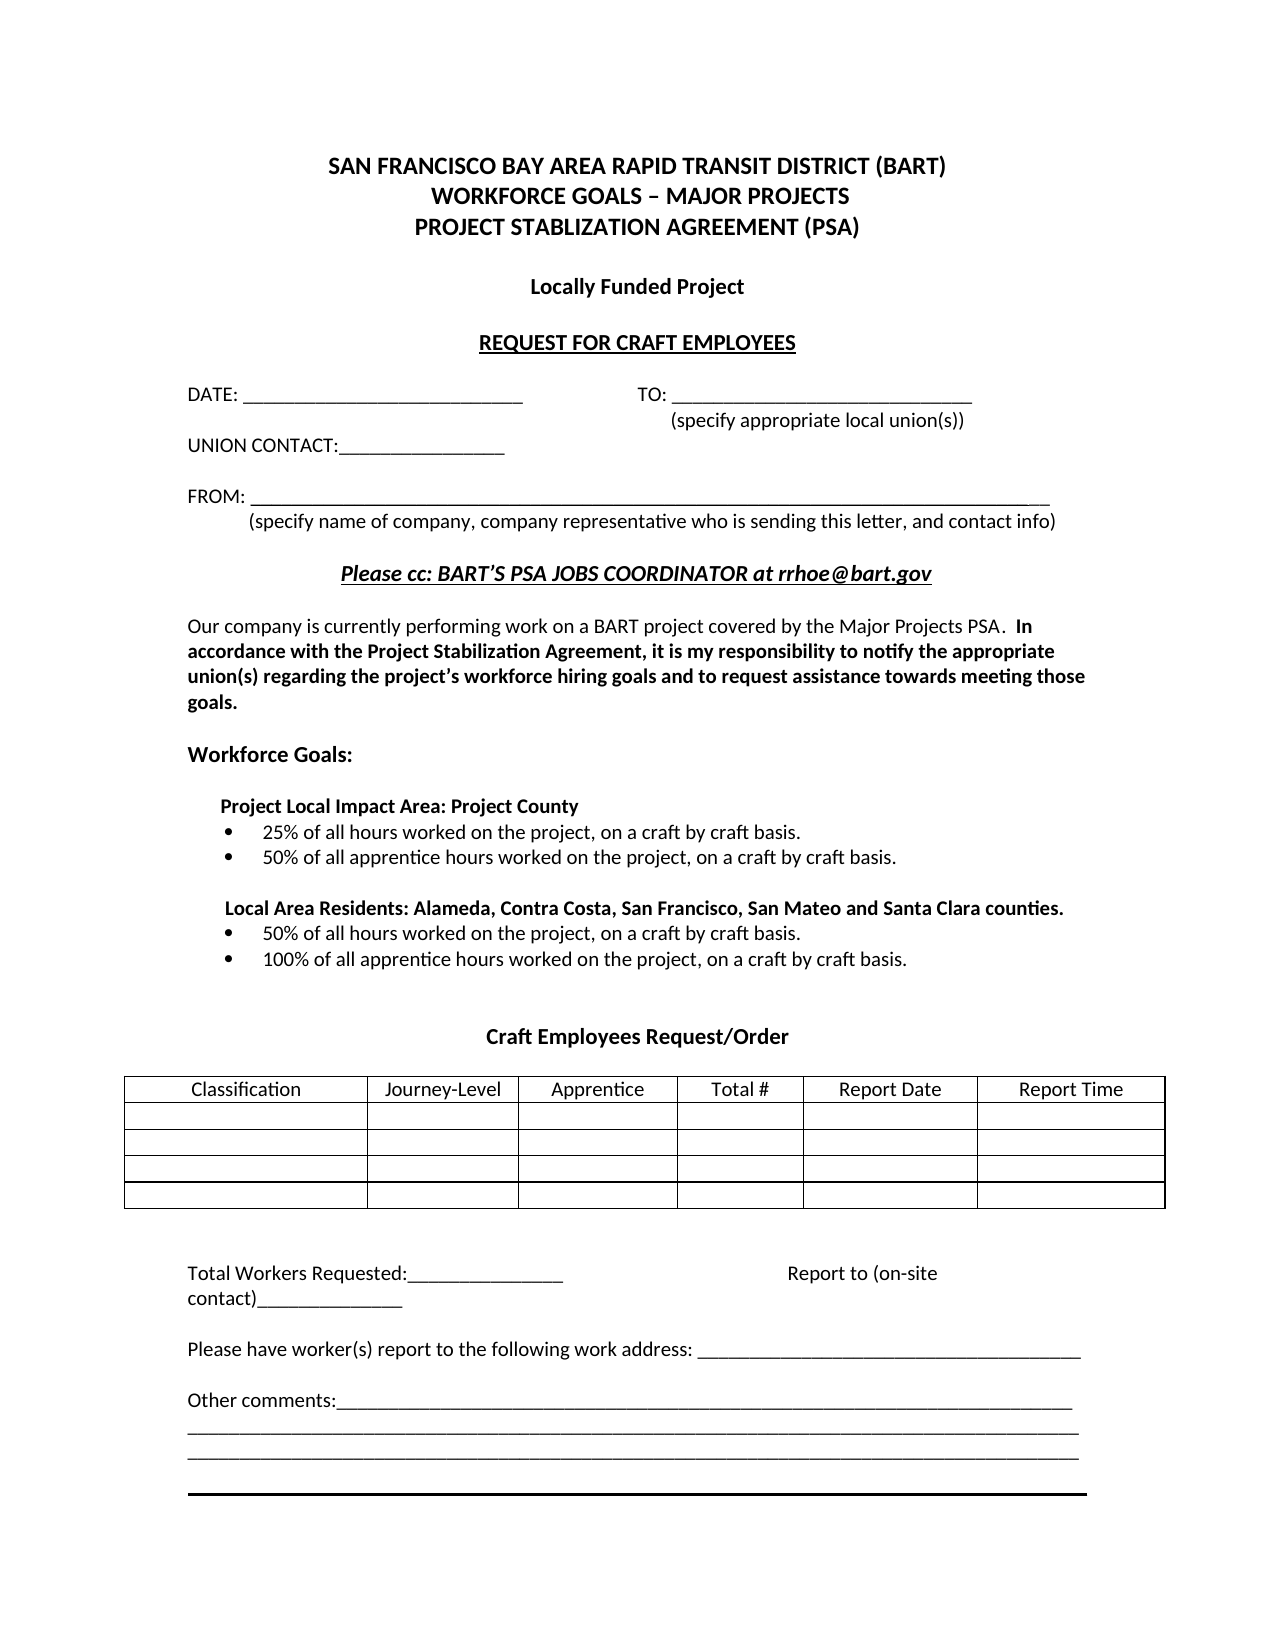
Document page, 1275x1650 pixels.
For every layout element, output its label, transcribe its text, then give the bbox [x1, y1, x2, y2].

list 50% of all apprentice hours worked on the project, on a craft by craft basis. [225, 844, 1087, 870]
table_header Apprentice [519, 1077, 677, 1102]
table_cell [368, 1103, 518, 1128]
table_cell [804, 1156, 977, 1181]
text ______________________________________________________________________________________ [187, 1438, 1087, 1463]
table_cell [125, 1130, 367, 1155]
list 25% of all hours worked on the project, on a craft by craft basis. [225, 819, 1087, 844]
table_header Journey-Level [368, 1077, 518, 1102]
text Total Workers Requested:_______________ Report to (on-site contact)______________ [187, 1260, 1087, 1311]
text (specify name of company, company representative who is sending this letter, and contact info) [187, 509, 1087, 534]
text Please cc: BART’S PSA JOBS COORDINATOR at rrhoe@bart.gov [187, 559, 1087, 587]
table_cell [125, 1103, 367, 1128]
text Our company is currently performing work on a BART project covered by the Major Projects PSA. In accordance with the Project Stabilization Agreement, it is my responsibility to notify the appropriate union(s) regarding the project’s workforce hiring goals and to request assistance towards meeting those goals. [187, 613, 1087, 714]
text (specify appropriate local union(s)) [187, 407, 1087, 432]
text DATE: ___________________________ TO: _____________________________ [187, 382, 1087, 407]
list 50% of all hours worked on the project, on a craft by craft basis. [225, 921, 1087, 946]
text Craft Employees Request/Order [187, 1022, 1087, 1050]
table_header Report Date [804, 1077, 977, 1102]
table_cell [519, 1183, 677, 1208]
text Project Local Impact Area: Project County [187, 793, 1087, 819]
table_cell [804, 1183, 977, 1208]
text WORKFORCE GOALS – MAJOR PROJECTS [187, 181, 1087, 211]
text UNION CONTACT:________________ [187, 432, 1087, 458]
text FROM: _____________________________________________________________________________ [187, 483, 1087, 509]
table_cell [125, 1183, 367, 1208]
table_cell [368, 1130, 518, 1155]
table_cell [978, 1130, 1164, 1155]
text PROJECT STABLIZATION AGREEMENT (PSA) [187, 211, 1087, 242]
table_header Total # [678, 1077, 803, 1102]
table_cell [678, 1156, 803, 1181]
table_cell [125, 1156, 367, 1181]
text Local Area Residents: Alameda, Contra Costa, San Francisco, San Mateo and Santa Clara counties. [225, 895, 1087, 921]
table_cell [519, 1156, 677, 1181]
table_cell [678, 1103, 803, 1128]
table_cell [368, 1183, 518, 1208]
text ______________________________________________________________________________________ [187, 1412, 1087, 1438]
table_cell [978, 1183, 1164, 1208]
table_cell [368, 1156, 518, 1181]
table_cell [519, 1130, 677, 1155]
table_header Report Time [978, 1077, 1164, 1102]
text REQUEST FOR CRAFT EMPLOYEES [187, 328, 1087, 356]
list 100% of all apprentice hours worked on the project, on a craft by craft basis. [225, 946, 1087, 971]
table_cell [678, 1130, 803, 1155]
table_header Classification [125, 1077, 367, 1102]
table_cell [678, 1183, 803, 1208]
text Please have worker(s) report to the following work address: _____________________________________ [187, 1336, 1087, 1361]
table_cell [519, 1103, 677, 1128]
table_cell [804, 1130, 977, 1155]
table_cell [978, 1156, 1164, 1181]
text Locally Funded Project [187, 272, 1087, 300]
text Workforce Goals: [187, 740, 1087, 768]
table_cell [978, 1103, 1164, 1128]
text SAN FRANCISCO BAY AREA RAPID TRANSIT DISTRICT (BART) [187, 150, 1087, 181]
table_cell [804, 1103, 977, 1128]
text Other comments:_______________________________________________________________________ [187, 1387, 1087, 1412]
